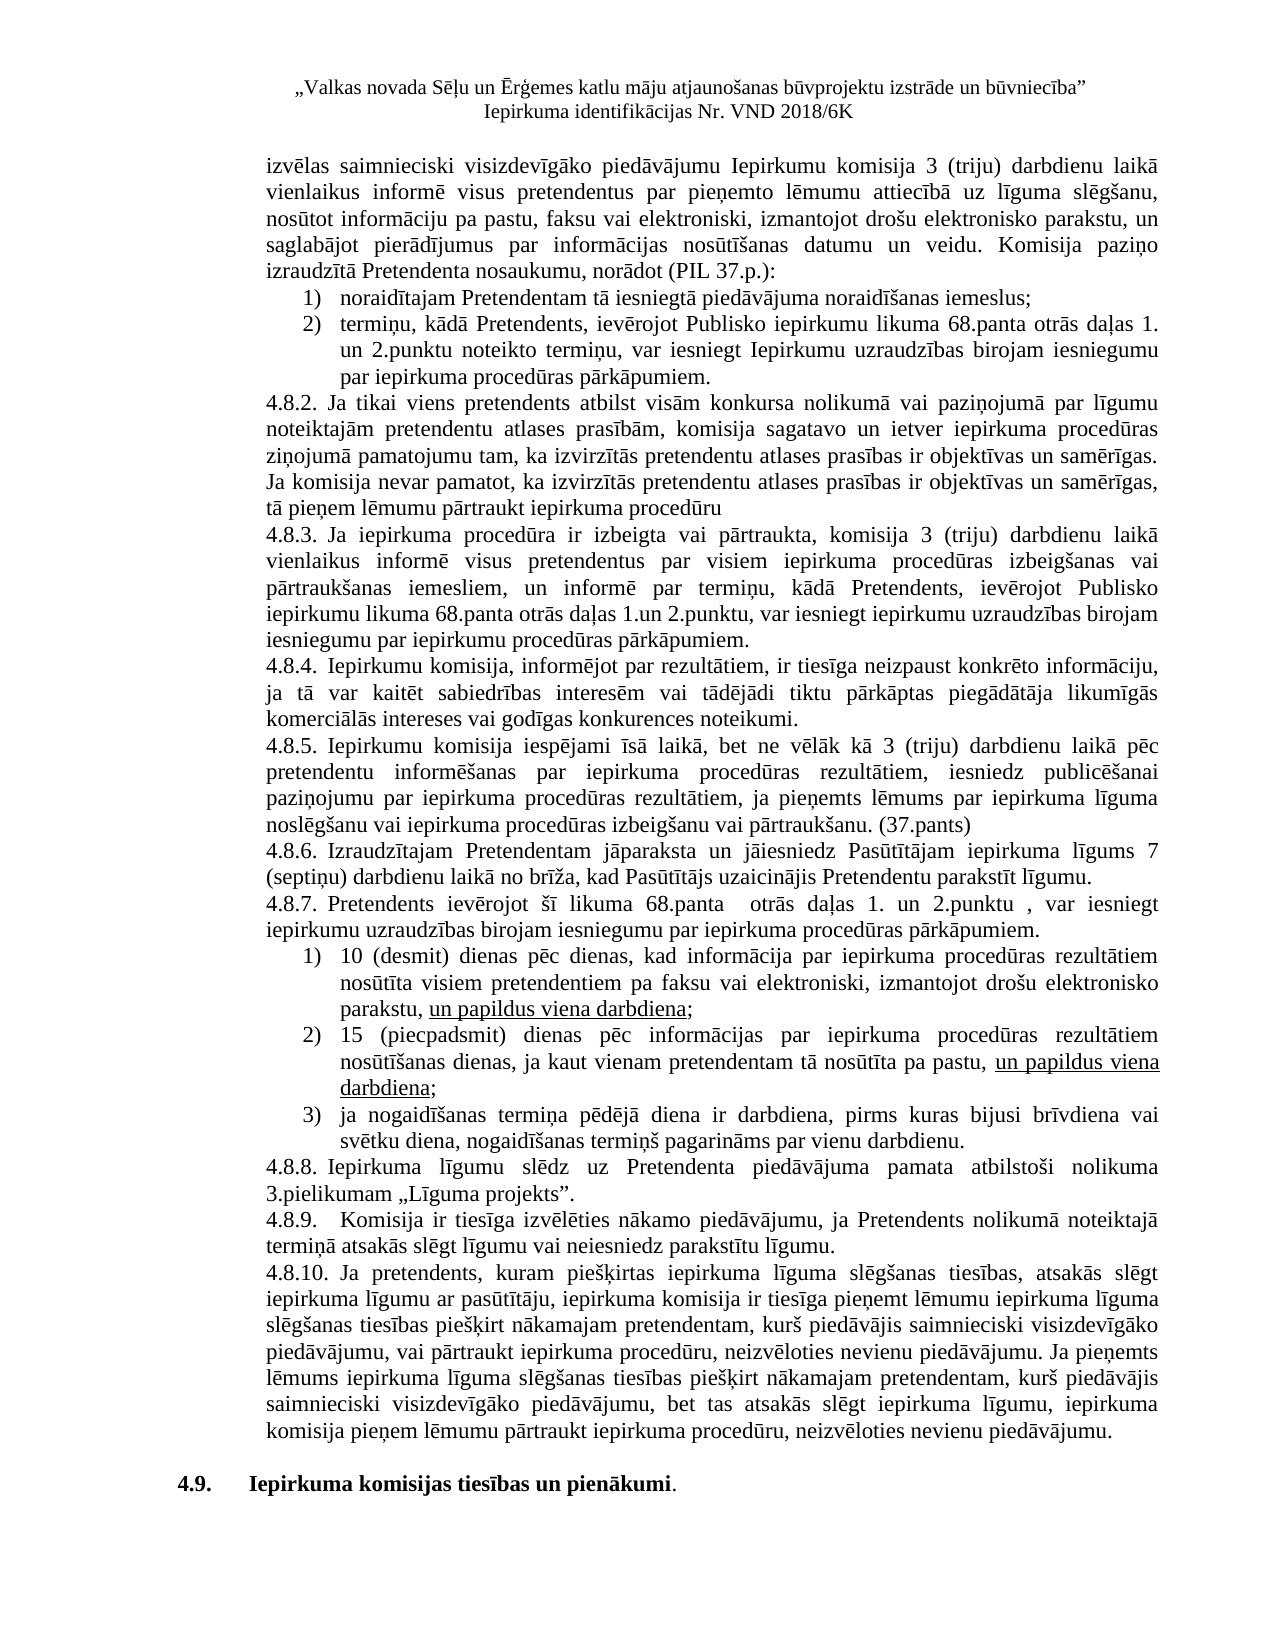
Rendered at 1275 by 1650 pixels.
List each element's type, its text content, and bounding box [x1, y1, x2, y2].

list Ja iepirkuma procedūra ir izbeigta vai pārtraukta, komisija 3 (triju) darbdienu laikā vienlaikus informē visus pretendentus par visiem iepirkuma procedūras izbeigšanas vai pārtraukšanas iemesliem, un informē par termiņu, kādā Pretendents, ievērojot Publisko iepirkumu likuma 68.panta otrās daļas 1.un 2.punktu, var iesniegt iepirkumu uzraudzības birojam iesniegumu par iepirkumu procedūras pārkāpumiem. [266, 521, 1160, 653]
list Iepirkumu komisija, informējot par rezultātiem, ir tiesīga neizpaust konkrēto informāciju, ja tā var kaitēt sabiedrības interesēm vai tādējādi tiktu pārkāptas piegādātāja likumīgās komerciālās intereses vai godīgas konkurences noteikumi. [266, 653, 1160, 732]
list noraidītajam Pretendentam tā iesniegtā piedāvājuma noraidīšanas iemeslus; [302, 284, 1160, 310]
list Ja pretendents, kuram piešķirtas iepirkuma līguma slēgšanas tiesības, atsakās slēgt iepirkuma līgumu ar pasūtītāju, iepirkuma komisija ir tiesīga pieņemt lēmumu iepirkuma līguma slēgšanas tiesības piešķirt nākamajam pretendentam, kurš piedāvājis saimnieciski visizdevīgāko piedāvājumu, vai pārtraukt iepirkuma procedūru, neizvēloties nevienu piedāvājumu. Ja pieņemts lēmums iepirkuma līguma slēgšanas tiesības piešķirt nākamajam pretendentam, kurš piedāvājis saimnieciski visizdevīgāko piedāvājumu, bet tas atsakās slēgt iepirkuma līgumu, iepirkuma komisija pieņem lēmumu pārtraukt iepirkuma procedūru, neizvēloties nevienu piedāvājumu. [266, 1259, 1160, 1443]
list Ja tikai viens pretendents atbilst visām konkursa nolikumā vai paziņojumā par līgumu noteiktajām pretendentu atlases prasībām, komisija sagatavo un ietver iepirkuma procedūras ziņojumā pamatojumu tam, ka izvirzītās pretendentu atlases prasības ir objektīvas un samērīgas. Ja komisija nevar pamatot, ka izvirzītās pretendentu atlases prasības ir objektīvas un samērīgas, tā pieņem lēmumu pārtraukt iepirkuma procedūru [266, 389, 1160, 521]
list Komisija ir tiesīga izvēlēties nākamo piedāvājumu, ja Pretendents nolikumā noteiktajā termiņā atsakās slēgt līgumu vai neiesniedz parakstītu līgumu. [266, 1206, 1160, 1259]
list 10 (desmit) dienas pēc dienas, kad informācija par iepirkuma procedūras rezultātiem nosūtīta visiem pretendentiem pa faksu vai elektroniski, izmantojot drošu elektronisko parakstu, un papildus viena darbdiena; [302, 942, 1160, 1022]
list Iepirkuma komisijas tiesības un pienākumi. [177, 1469, 1160, 1496]
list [266, 152, 1160, 284]
list termiņu, kādā Pretendents, ievērojot Publisko iepirkumu likuma 68.panta otrās daļas 1. un 2.punktu noteikto termiņu, var iesniegt Iepirkumu uzraudzības birojam iesniegumu par iepirkuma procedūras pārkāpumiem. [302, 310, 1160, 389]
list Iepirkuma līgumu slēdz uz Pretendenta piedāvājuma pamata atbilstoši nolikuma 3.pielikumam „Līguma projekts”. [266, 1153, 1160, 1206]
list Pretendents ievērojot šī likuma 68.panta otrās daļas 1. un 2.punktu , var iesniegt iepirkumu uzraudzības birojam iesniegumu par iepirkuma procedūras pārkāpumiem. [266, 890, 1160, 942]
list Iepirkumu komisija iespējami īsā laikā, bet ne vēlāk kā 3 (triju) darbdienu laikā pēc pretendentu informēšanas par iepirkuma procedūras rezultātiem, iesniedz publicēšanai paziņojumu par iepirkuma procedūras rezultātiem, ja pieņemts par iepirkuma līguma noslēgšanu vai iepirkuma procedūras izbeigšanu vai pārtraukšanu. (37.pants) [266, 732, 1160, 837]
list 15 (piecpadsmit) dienas pēc informācijas par iepirkuma procedūras rezultātiem nosūtīšanas dienas, ja kaut vienam pretendentam tā nosūtīta pa pastu, un papildus viena darbdiena; [302, 1022, 1160, 1101]
list Izraudzītajam Pretendentam jāparaksta un jāiesniedz Pasūtītājam iepirkuma 7 (septiņu) darbdienu laikā no brīža, kad Pasūtītājs uzaicinājis Pretendentu parakstīt līgumu. [266, 837, 1160, 890]
list ja nogaidīšanas termiņa pēdējā diena ir darbdiena, pirms kuras bijusi brīvdiena vai svētku diena, nogaidīšanas termiņš pagarināms par vienu darbdienu. [302, 1101, 1160, 1153]
